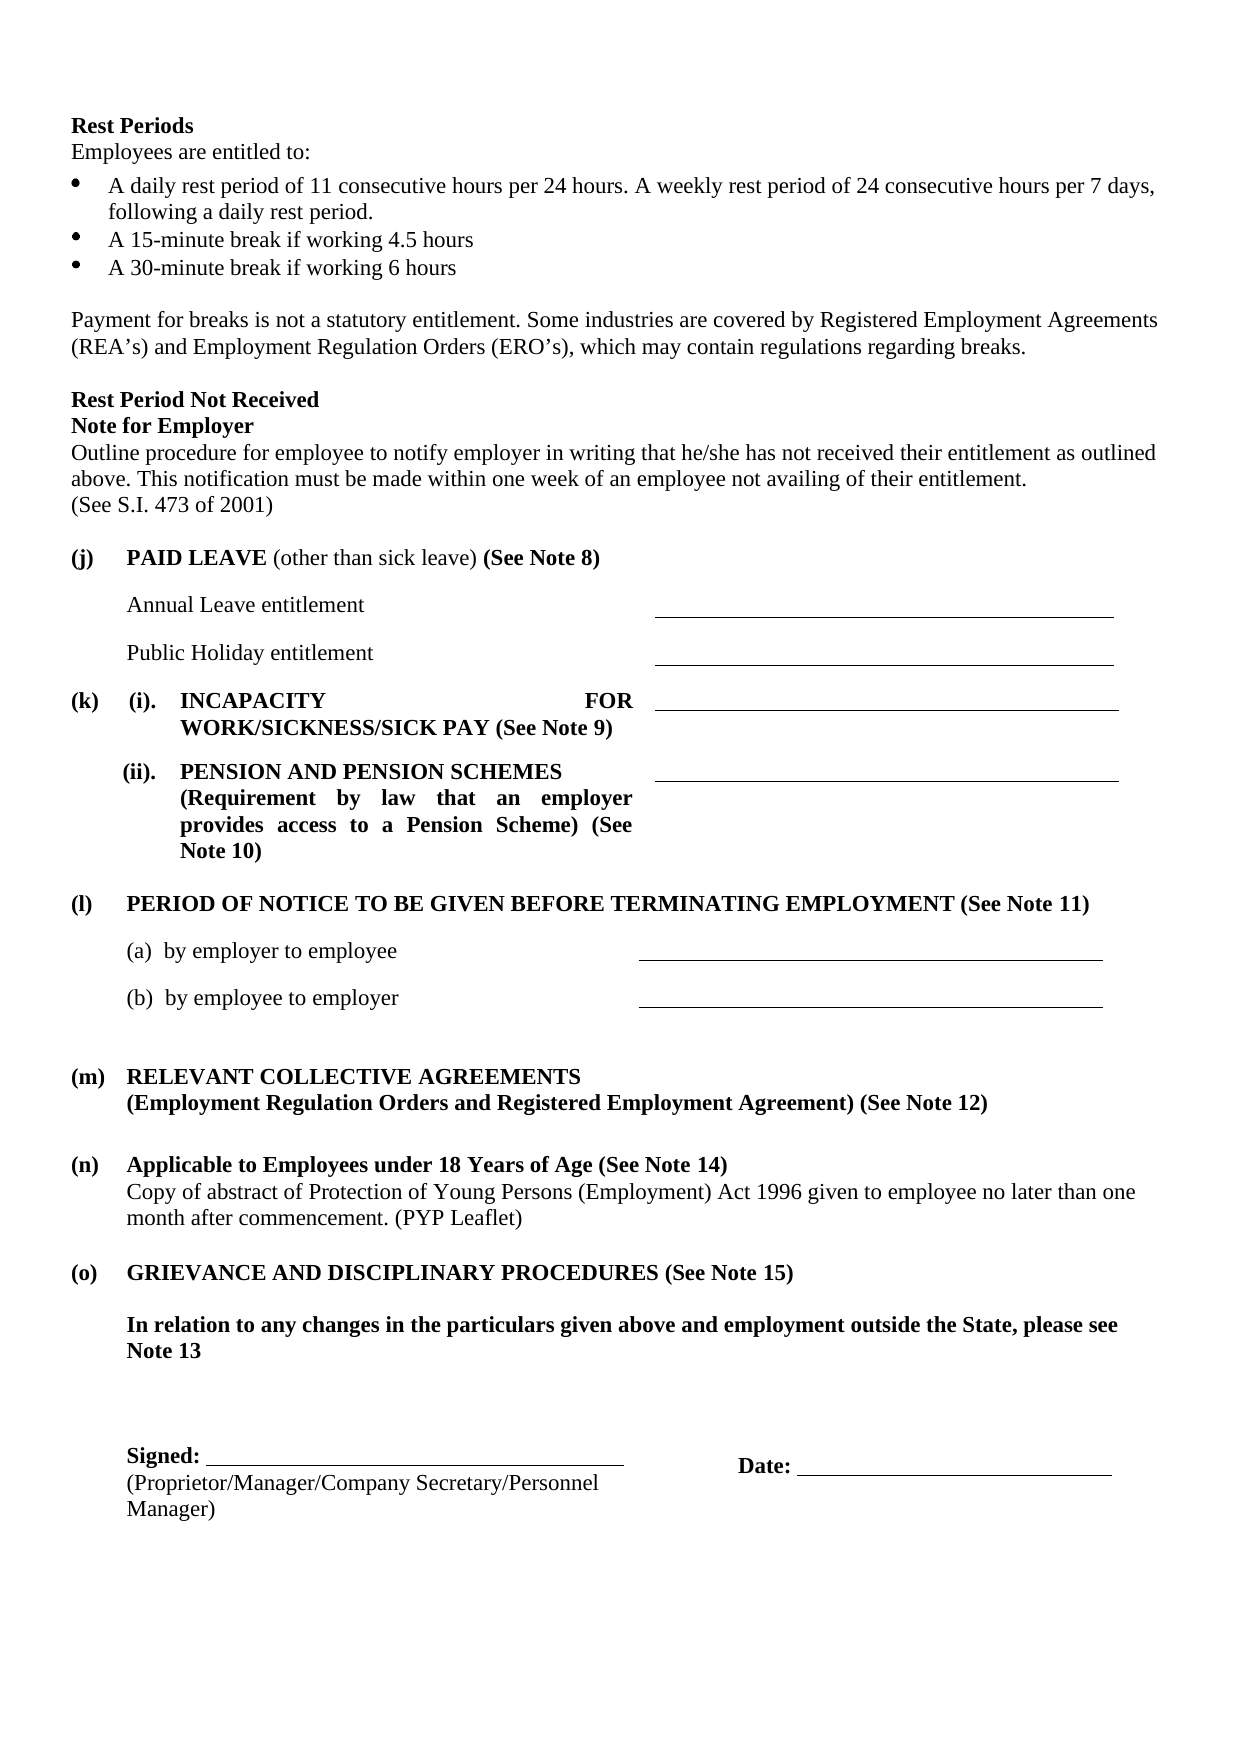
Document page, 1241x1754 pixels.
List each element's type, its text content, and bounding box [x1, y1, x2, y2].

list PAID LEAVE (other than sick leave) (See Note 8) [71, 544, 1182, 571]
list by employer to employee [126, 937, 1182, 963]
text (ii). PENSION AND PENSION SCHEMES [122, 758, 1182, 784]
subtitle Rest Periods [71, 113, 1182, 139]
text Employees are entitled to: [71, 139, 1182, 165]
text In relation to any changes in the particulars given above and employment outside the State, please see Note 13 [126, 1311, 1164, 1364]
subtitle Rest Period Not Received Note for Employer [71, 386, 321, 439]
subtitle RELEVANT COLLECTIVE AGREEMENTS [71, 1064, 1182, 1090]
list by employee to employer [126, 984, 1182, 1010]
text Copy of abstract of Protection of Young Persons (Employment) Act 1996 given to employee no later than one month after commencement. (PYP Leaflet) [126, 1178, 1164, 1231]
picture [70, 219, 92, 276]
subtitle (i). INCAPACITY FOR WORK/SICKNESS/SICK PAY (See Note 9) [71, 687, 1119, 740]
text Outline procedure for employee to notify employer in writing that he/she has not received their entitlement as outlined above. This notification must be made within one week of an employee not availing of their entitlement. [71, 439, 1164, 491]
subtitle GRIEVANCE AND DISCIPLINARY PROCEDURES (See Note 15) [71, 1258, 1182, 1285]
text (Requirement by law that an employer provides access to a Pension Scheme) (See Note 10) [180, 784, 633, 863]
text Payment for breaks is not a statutory entitlement. Some industries are covered by Registered Employment Agreements (REA’s) and Employment Regulation Orders (ERO’s), which may contain regulations regarding breaks. [71, 306, 1164, 359]
text (Proprietor/Manager/Company Secretary/Personnel Manager) [126, 1469, 694, 1521]
list Applicable to Employees under 18 Years of Age (See Note 14) [71, 1152, 1182, 1178]
text A daily rest period of 11 consecutive hours per 24 hours. A weekly rest period of 24 consecutive hours per 7 days, following a daily rest period. [71, 165, 1164, 225]
list PERIOD OF NOTICE TO BE GIVEN BEFORE TERMINATING EMPLOYMENT (See Note 11) [71, 890, 1182, 916]
picture [70, 165, 92, 194]
text A 15-minute break if working 4.5 hours A 30-minute break if working 6 hours [108, 226, 476, 280]
subtitle Date: [738, 1452, 1182, 1479]
text Signed: [126, 1443, 694, 1469]
text (See S.I. 473 of 2001) [71, 492, 1182, 518]
text Annual Leave entitlement Public Holiday entitlement [126, 592, 375, 665]
text (Employment Regulation Orders and Registered Employment Agreement) (See Note 12) [126, 1090, 1182, 1116]
